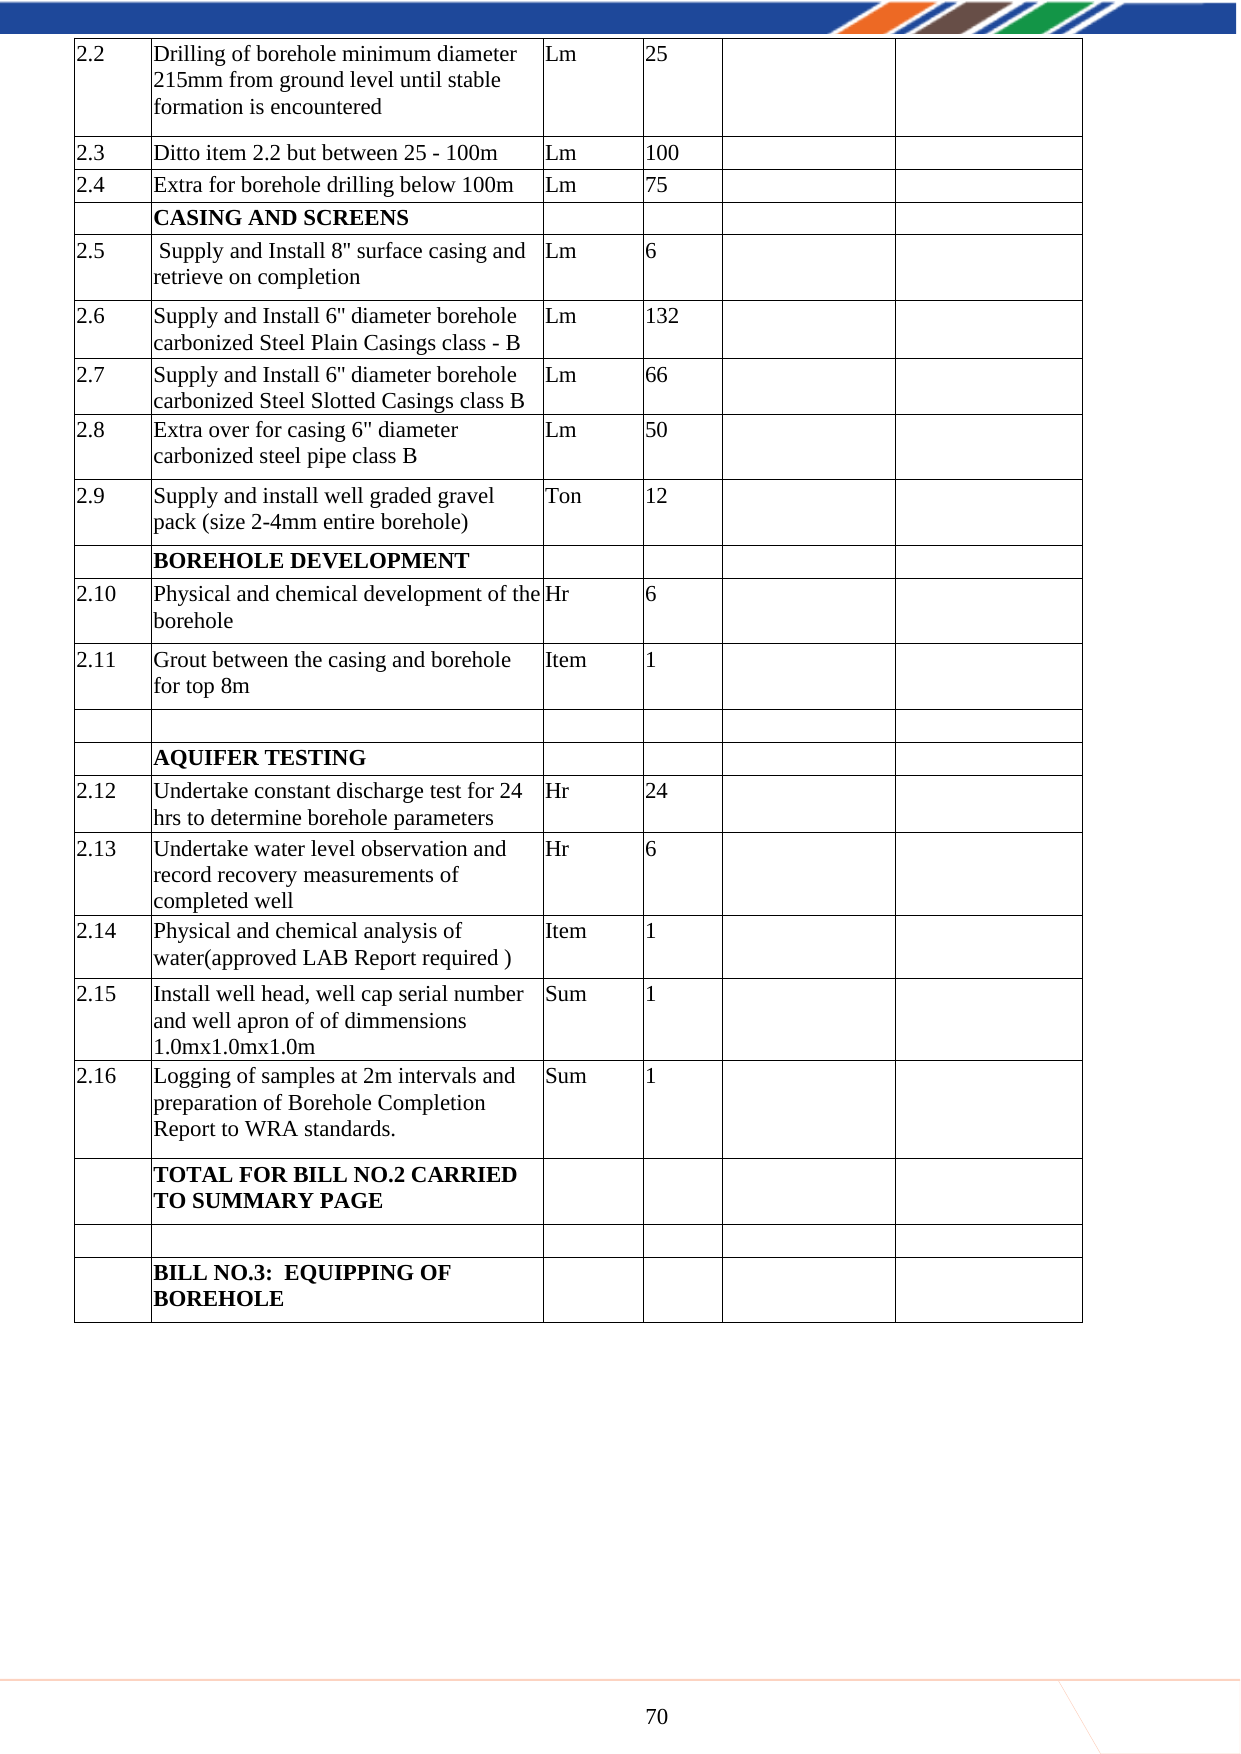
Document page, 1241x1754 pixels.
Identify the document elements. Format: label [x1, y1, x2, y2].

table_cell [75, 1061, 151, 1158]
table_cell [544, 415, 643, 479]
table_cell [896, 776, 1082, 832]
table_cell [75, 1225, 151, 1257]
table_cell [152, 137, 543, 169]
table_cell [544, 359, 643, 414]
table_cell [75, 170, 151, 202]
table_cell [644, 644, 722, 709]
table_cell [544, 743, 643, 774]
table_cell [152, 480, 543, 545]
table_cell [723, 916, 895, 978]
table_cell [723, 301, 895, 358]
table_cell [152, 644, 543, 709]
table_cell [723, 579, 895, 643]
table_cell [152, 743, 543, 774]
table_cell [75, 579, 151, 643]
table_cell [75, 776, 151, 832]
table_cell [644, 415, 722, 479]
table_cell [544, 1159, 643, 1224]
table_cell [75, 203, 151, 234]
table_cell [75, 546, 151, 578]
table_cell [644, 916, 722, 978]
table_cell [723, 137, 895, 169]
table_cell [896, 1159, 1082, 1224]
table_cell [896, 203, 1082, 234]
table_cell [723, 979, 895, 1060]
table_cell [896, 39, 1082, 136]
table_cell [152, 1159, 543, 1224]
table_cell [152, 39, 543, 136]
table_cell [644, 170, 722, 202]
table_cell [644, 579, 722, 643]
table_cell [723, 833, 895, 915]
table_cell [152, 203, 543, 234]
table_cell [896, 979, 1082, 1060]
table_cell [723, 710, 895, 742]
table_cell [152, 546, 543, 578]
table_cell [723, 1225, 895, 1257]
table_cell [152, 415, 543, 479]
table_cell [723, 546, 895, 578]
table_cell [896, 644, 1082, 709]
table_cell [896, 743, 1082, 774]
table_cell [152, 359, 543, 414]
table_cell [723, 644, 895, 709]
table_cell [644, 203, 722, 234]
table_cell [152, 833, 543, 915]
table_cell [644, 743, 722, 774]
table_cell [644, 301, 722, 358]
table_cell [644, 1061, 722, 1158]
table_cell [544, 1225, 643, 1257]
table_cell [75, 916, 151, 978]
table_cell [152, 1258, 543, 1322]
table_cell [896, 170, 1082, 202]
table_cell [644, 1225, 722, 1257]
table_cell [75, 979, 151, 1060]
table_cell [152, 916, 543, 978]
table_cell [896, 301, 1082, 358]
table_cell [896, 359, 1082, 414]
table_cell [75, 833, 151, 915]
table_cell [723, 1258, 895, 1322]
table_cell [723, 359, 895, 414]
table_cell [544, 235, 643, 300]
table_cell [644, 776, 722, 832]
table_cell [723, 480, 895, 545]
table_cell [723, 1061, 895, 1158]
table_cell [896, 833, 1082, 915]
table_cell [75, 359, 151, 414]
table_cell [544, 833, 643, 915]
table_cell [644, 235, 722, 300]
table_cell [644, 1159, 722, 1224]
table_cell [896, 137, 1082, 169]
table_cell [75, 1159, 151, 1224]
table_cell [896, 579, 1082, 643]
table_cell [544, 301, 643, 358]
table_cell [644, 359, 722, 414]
picture [0, 1, 1238, 34]
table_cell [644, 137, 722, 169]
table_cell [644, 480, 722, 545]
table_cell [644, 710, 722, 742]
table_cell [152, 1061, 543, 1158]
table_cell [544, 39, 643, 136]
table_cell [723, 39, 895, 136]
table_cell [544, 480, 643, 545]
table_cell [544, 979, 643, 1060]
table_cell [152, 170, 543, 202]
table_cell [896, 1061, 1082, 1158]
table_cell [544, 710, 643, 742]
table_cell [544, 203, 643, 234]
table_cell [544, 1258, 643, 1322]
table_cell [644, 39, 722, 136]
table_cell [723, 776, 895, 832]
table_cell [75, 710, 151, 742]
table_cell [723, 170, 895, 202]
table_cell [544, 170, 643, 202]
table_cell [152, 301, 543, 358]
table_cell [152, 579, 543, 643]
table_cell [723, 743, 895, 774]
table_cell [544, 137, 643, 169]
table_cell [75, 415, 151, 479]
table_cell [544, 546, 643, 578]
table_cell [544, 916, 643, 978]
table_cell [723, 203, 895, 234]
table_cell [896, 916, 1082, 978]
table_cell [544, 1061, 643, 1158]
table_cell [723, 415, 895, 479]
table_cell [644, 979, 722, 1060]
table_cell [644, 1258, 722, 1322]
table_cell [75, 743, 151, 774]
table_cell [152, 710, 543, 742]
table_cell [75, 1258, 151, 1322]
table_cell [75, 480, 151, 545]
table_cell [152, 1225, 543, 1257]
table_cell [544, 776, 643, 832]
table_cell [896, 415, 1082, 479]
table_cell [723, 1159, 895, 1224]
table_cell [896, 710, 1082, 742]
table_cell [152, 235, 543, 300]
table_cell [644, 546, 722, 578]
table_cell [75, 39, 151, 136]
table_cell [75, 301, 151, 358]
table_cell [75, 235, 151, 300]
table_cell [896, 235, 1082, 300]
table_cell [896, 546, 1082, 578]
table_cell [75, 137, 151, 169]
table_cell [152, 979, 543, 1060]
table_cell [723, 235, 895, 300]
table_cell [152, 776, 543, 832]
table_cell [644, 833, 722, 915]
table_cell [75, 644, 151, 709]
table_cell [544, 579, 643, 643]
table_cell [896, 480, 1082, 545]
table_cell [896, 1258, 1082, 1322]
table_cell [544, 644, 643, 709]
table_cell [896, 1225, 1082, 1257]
